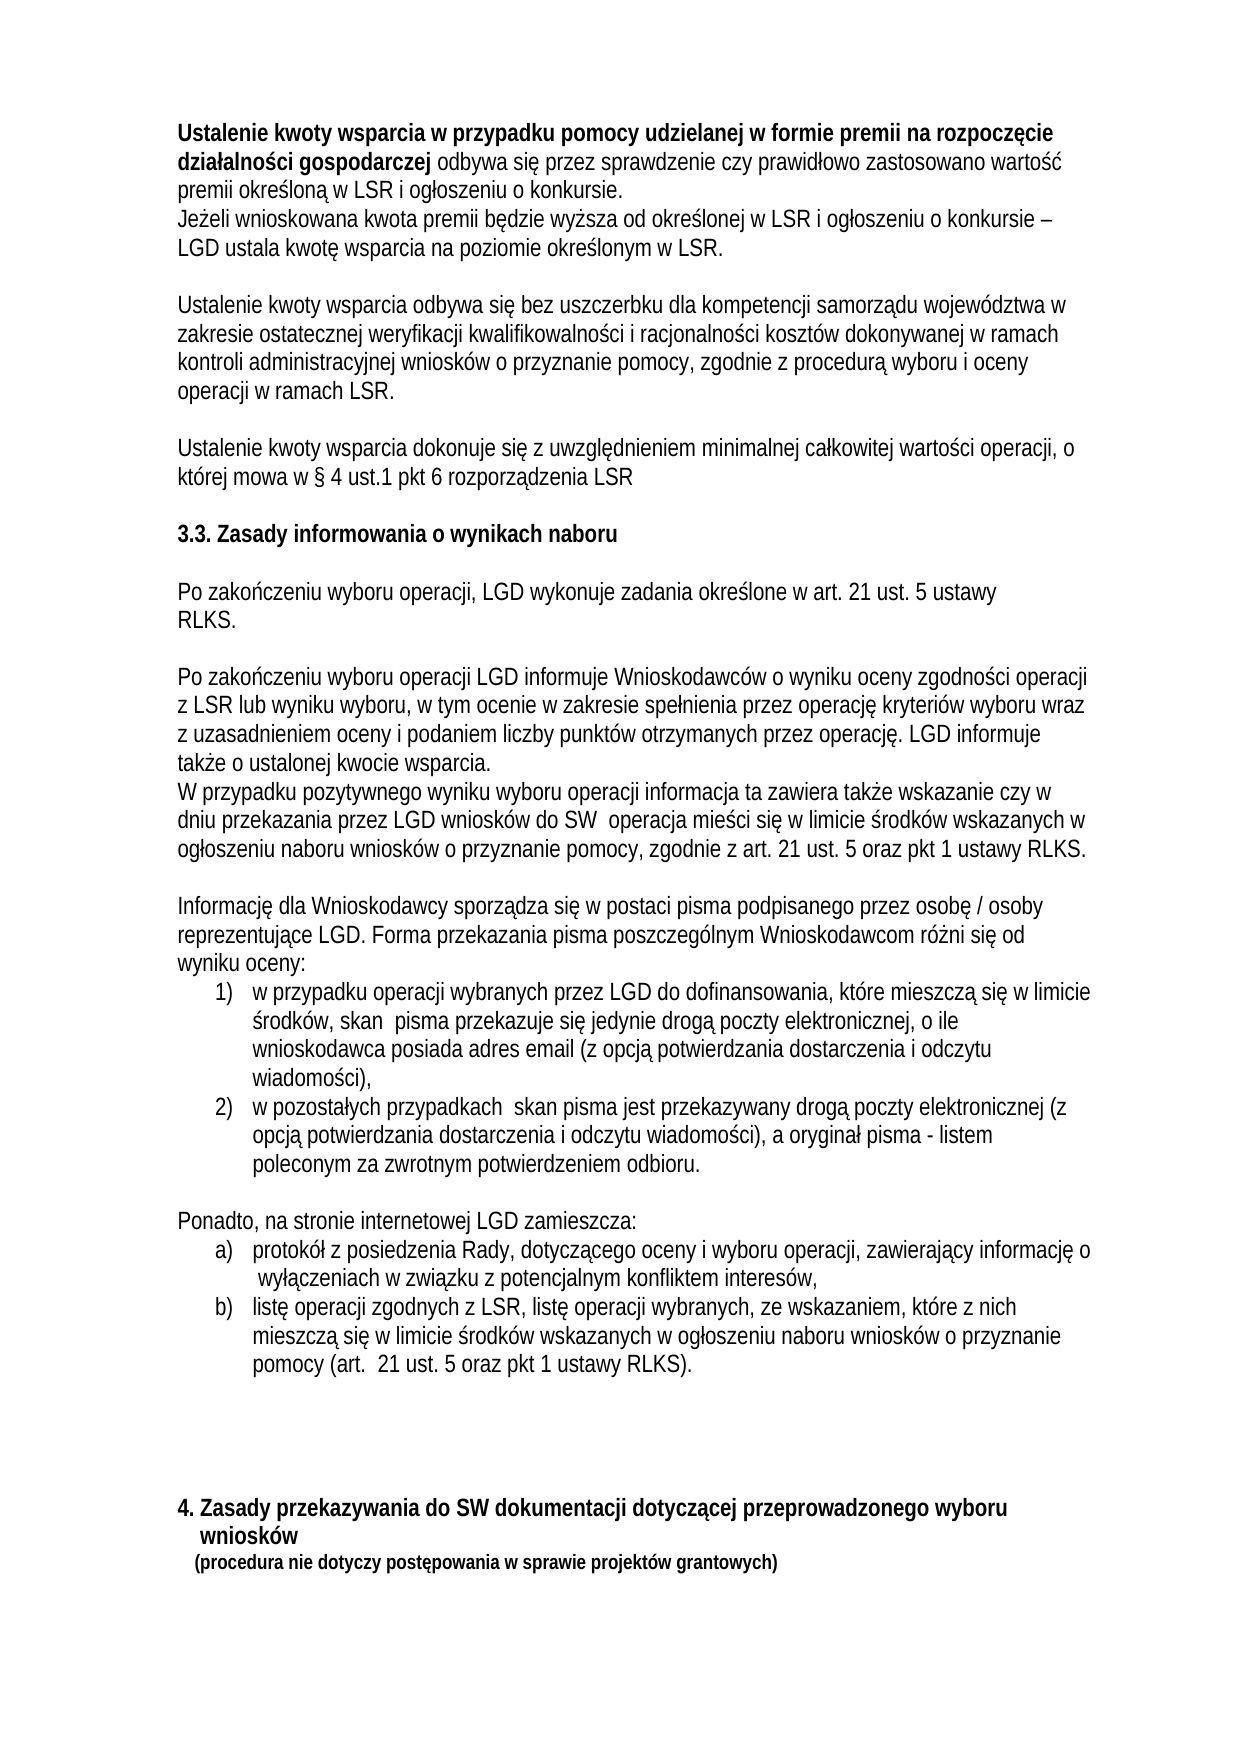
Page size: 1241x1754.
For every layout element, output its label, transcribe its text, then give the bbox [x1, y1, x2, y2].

text Jeżeli wnioskowana kwota premii będzie wyższa od określonej w LSR i ogłoszeniu o konkursie – LGD ustala kwotę wsparcia na poziomie określonym w LSR. [177, 204, 1093, 261]
text W przypadku pozytywnego wyniku wyboru operacji informacja ta zawiera także wskazanie czy w dniu przekazania przez LGD wniosków do SW operacja mieści się w limicie środków wskazanych w ogłoszeniu naboru wniosków o przyznanie pomocy, zgodnie z art. 21 ust. 5 oraz pkt 1 ustawy RLKS. [177, 776, 1093, 862]
text 4. Zasady przekazywania do SW dokumentacji dotyczącej przeprowadzonego wyboru wniosków [177, 1493, 1093, 1550]
text Po zakończeniu wyboru operacji, LGD wykonuje zadania określone w art. 21 ust. 5 ustawy RLKS. [177, 577, 1093, 662]
text 3.3. Zasady informowania o wynikach naboru [177, 519, 1093, 548]
text Ustalenie kwoty wsparcia dokonuje się z uwzględnieniem minimalnej całkowitej wartości operacji, o której mowa w § 4 ust.1 pkt 6 rozporządzenia LSR [177, 433, 1093, 491]
text Ponadto, na stronie internetowej LGD zamieszcza: [177, 1206, 1093, 1235]
text Ustalenie kwoty wsparcia odbywa się bez uszczerbku dla kompetencji samorządu województwa w zakresie ostatecznej weryfikacji kwalifikowalności i racjonalności kosztów dokonywanej w ramach kontroli administracyjnej wniosków o przyznanie pomocy, zgodnie z procedurą wyboru i oceny operacji w ramach LSR. [177, 290, 1093, 405]
list listę operacji zgodnych z LSR, listę operacji wybranych, ze wskazaniem, które z nich mieszczą się w limicie środków wskazanych w ogłoszeniu naboru wniosków o przyznanie pomocy (art. 21 ust. 5 oraz pkt 1 ustawy RLKS). [215, 1292, 1093, 1378]
list w przypadku operacji wybranych przez LGD do dofinansowania, które mieszczą się w limicie środków, skan pisma przekazuje się jedynie drogą poczty elektronicznej, o ile wnioskodawca posiada adres email (z opcją potwierdzania dostarczenia i odczytu wiadomości), [215, 977, 1093, 1092]
list wyłączeniach w związku z potencjalnym konfliktem interesów, [252, 1263, 1093, 1292]
text Po zakończeniu wyboru operacji LGD informuje Wnioskodawców o wyniku oceny zgodności operacji z LSR lub wyniku wyboru, w tym ocenie w zakresie spełnienia przez operację kryteriów wyboru wraz z uzasadnieniem oceny i podaniem liczby punktów otrzymanych przez operację. LGD informuje także o ustalonej kwocie wsparcia. [177, 662, 1093, 776]
list protokół z posiedzenia Rady, dotyczącego oceny i wyboru operacji, zawierający informację o [215, 1235, 1093, 1263]
text (procedura nie dotyczy postępowania w sprawie projektów grantowych) [177, 1550, 1093, 1602]
list w pozostałych przypadkach skan pisma jest przekazywany drogą poczty elektronicznej (z opcją potwierdzania dostarczenia i odczytu wiadomości), a oryginał pisma - listem poleconym za zwrotnym potwierdzeniem odbioru. [215, 1092, 1093, 1177]
text Informację dla Wnioskodawcy sporządza się w postaci pisma podpisanego przez osobę / osoby reprezentujące LGD. Forma przekazania pisma poszczególnym Wnioskodawcom różni się od wyniku oceny: [177, 891, 1093, 977]
text Ustalenie kwoty wsparcia w przypadku pomocy udzielanej w formie premii na rozpoczęcie działalności gospodarczej odbywa się przez sprawdzenie czy prawidłowo zastosowano wartość premii określoną w LSR i ogłoszeniu o konkursie. [177, 118, 1093, 204]
